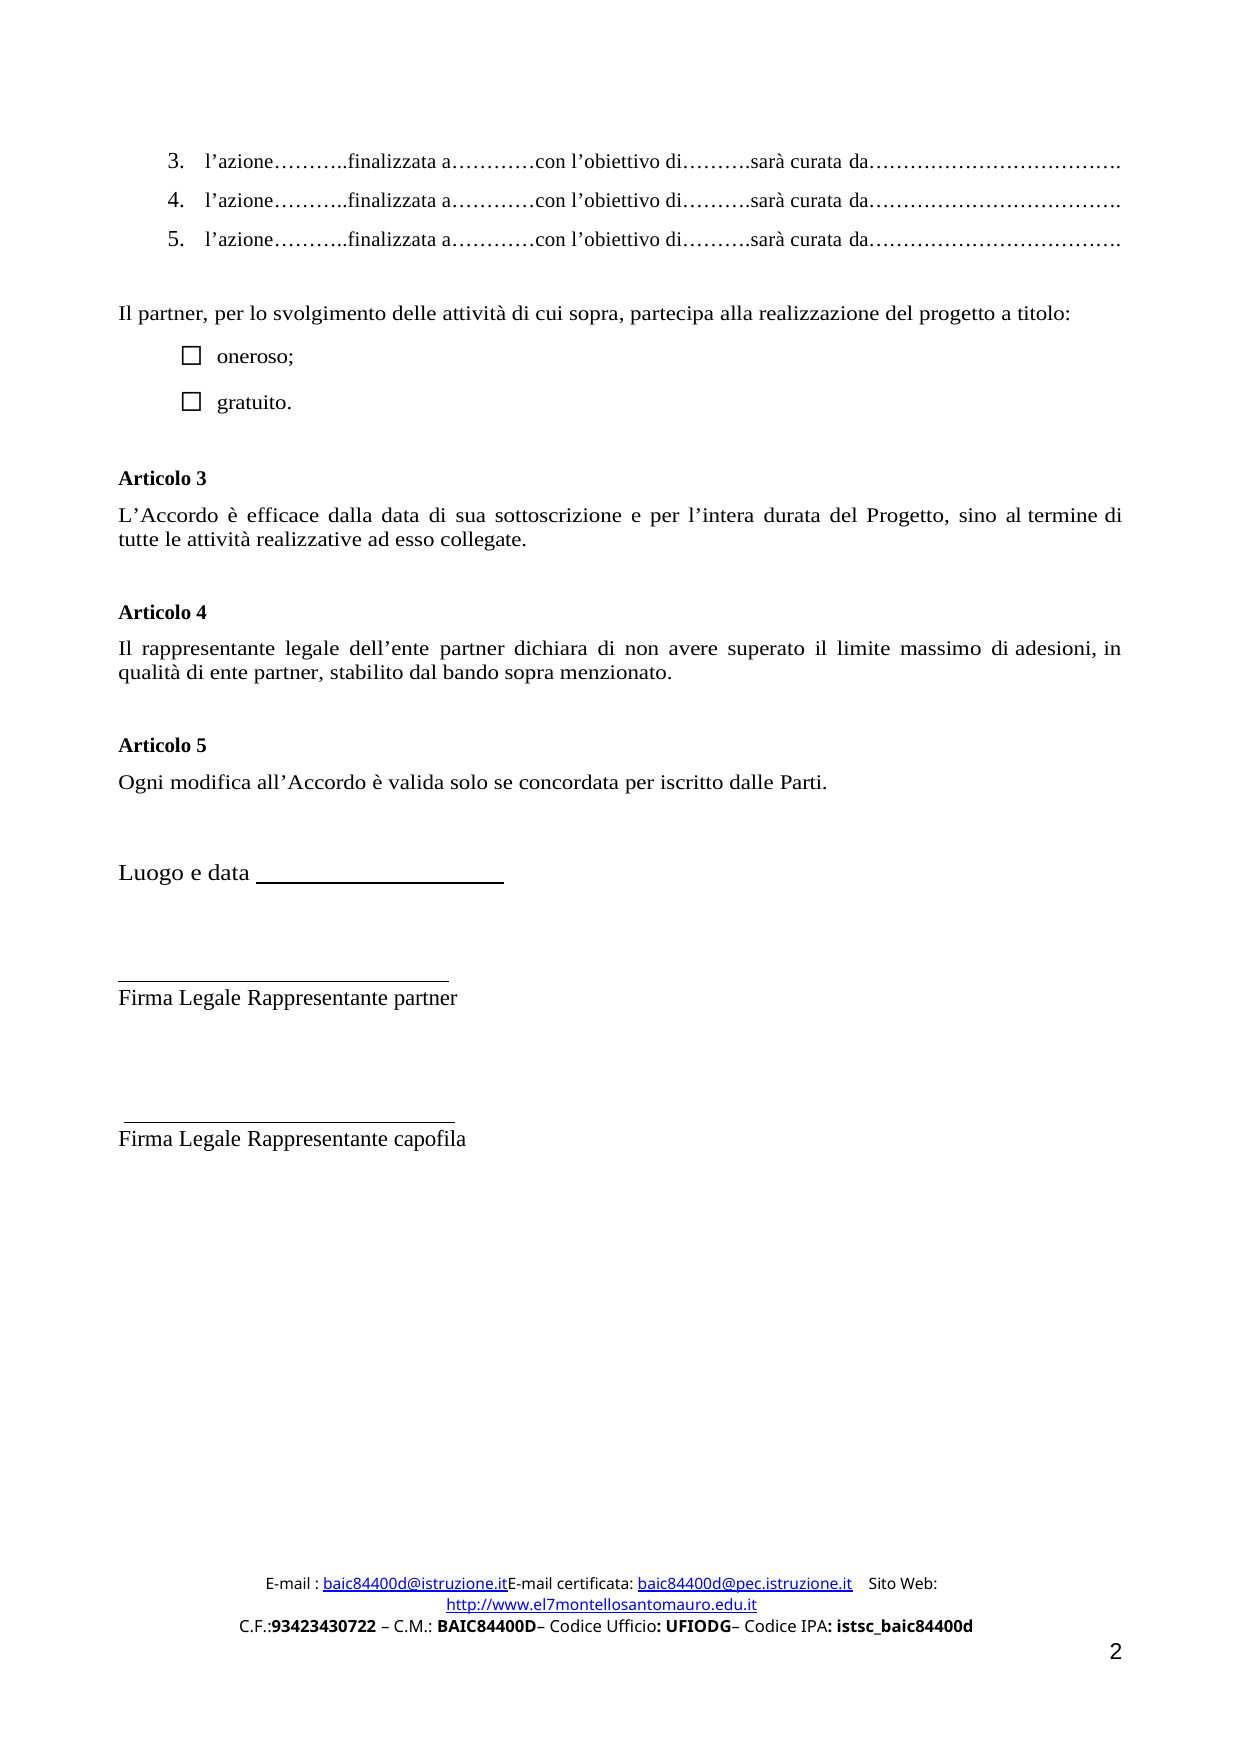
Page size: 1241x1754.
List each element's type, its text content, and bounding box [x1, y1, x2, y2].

text Firma Legale Rappresentante capofila [118, 1123, 1122, 1152]
list gratuito. [179, 383, 1122, 417]
text Firma Legale Rappresentante partner [118, 982, 1122, 1011]
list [167, 186, 1122, 213]
subtitle Articolo 5 [118, 733, 1102, 757]
list l’azione………..finalizzata a…………con l’obiettivo di……….sarà curata da………………………………. [167, 225, 1122, 252]
text Il partner, per lo svolgimento delle attività di cui sopra, partecipa alla realizzazione del progetto a titolo: [118, 301, 1122, 325]
list oneroso; [179, 337, 1122, 371]
text Luogo e data [118, 859, 1122, 886]
subtitle Articolo 3 [118, 466, 1102, 490]
text Ogni modifica all’Accordo è valida solo se concordata per iscritto dalle Parti. [118, 770, 1122, 794]
text Il rappresentante legale dell’ente partner dichiara di non avere superato il limite massimo di adesioni, in qualità di ente partner, stabilito dal bando sopra menzionato. [118, 636, 1122, 684]
subtitle Articolo 4 [118, 600, 1102, 624]
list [167, 148, 1122, 174]
text L’Accordo è efficace dalla data di sua sottoscrizione e per l’intera durata del Progetto, sino al termine di tutte le attività realizzative ad esso collegate. [118, 502, 1122, 551]
